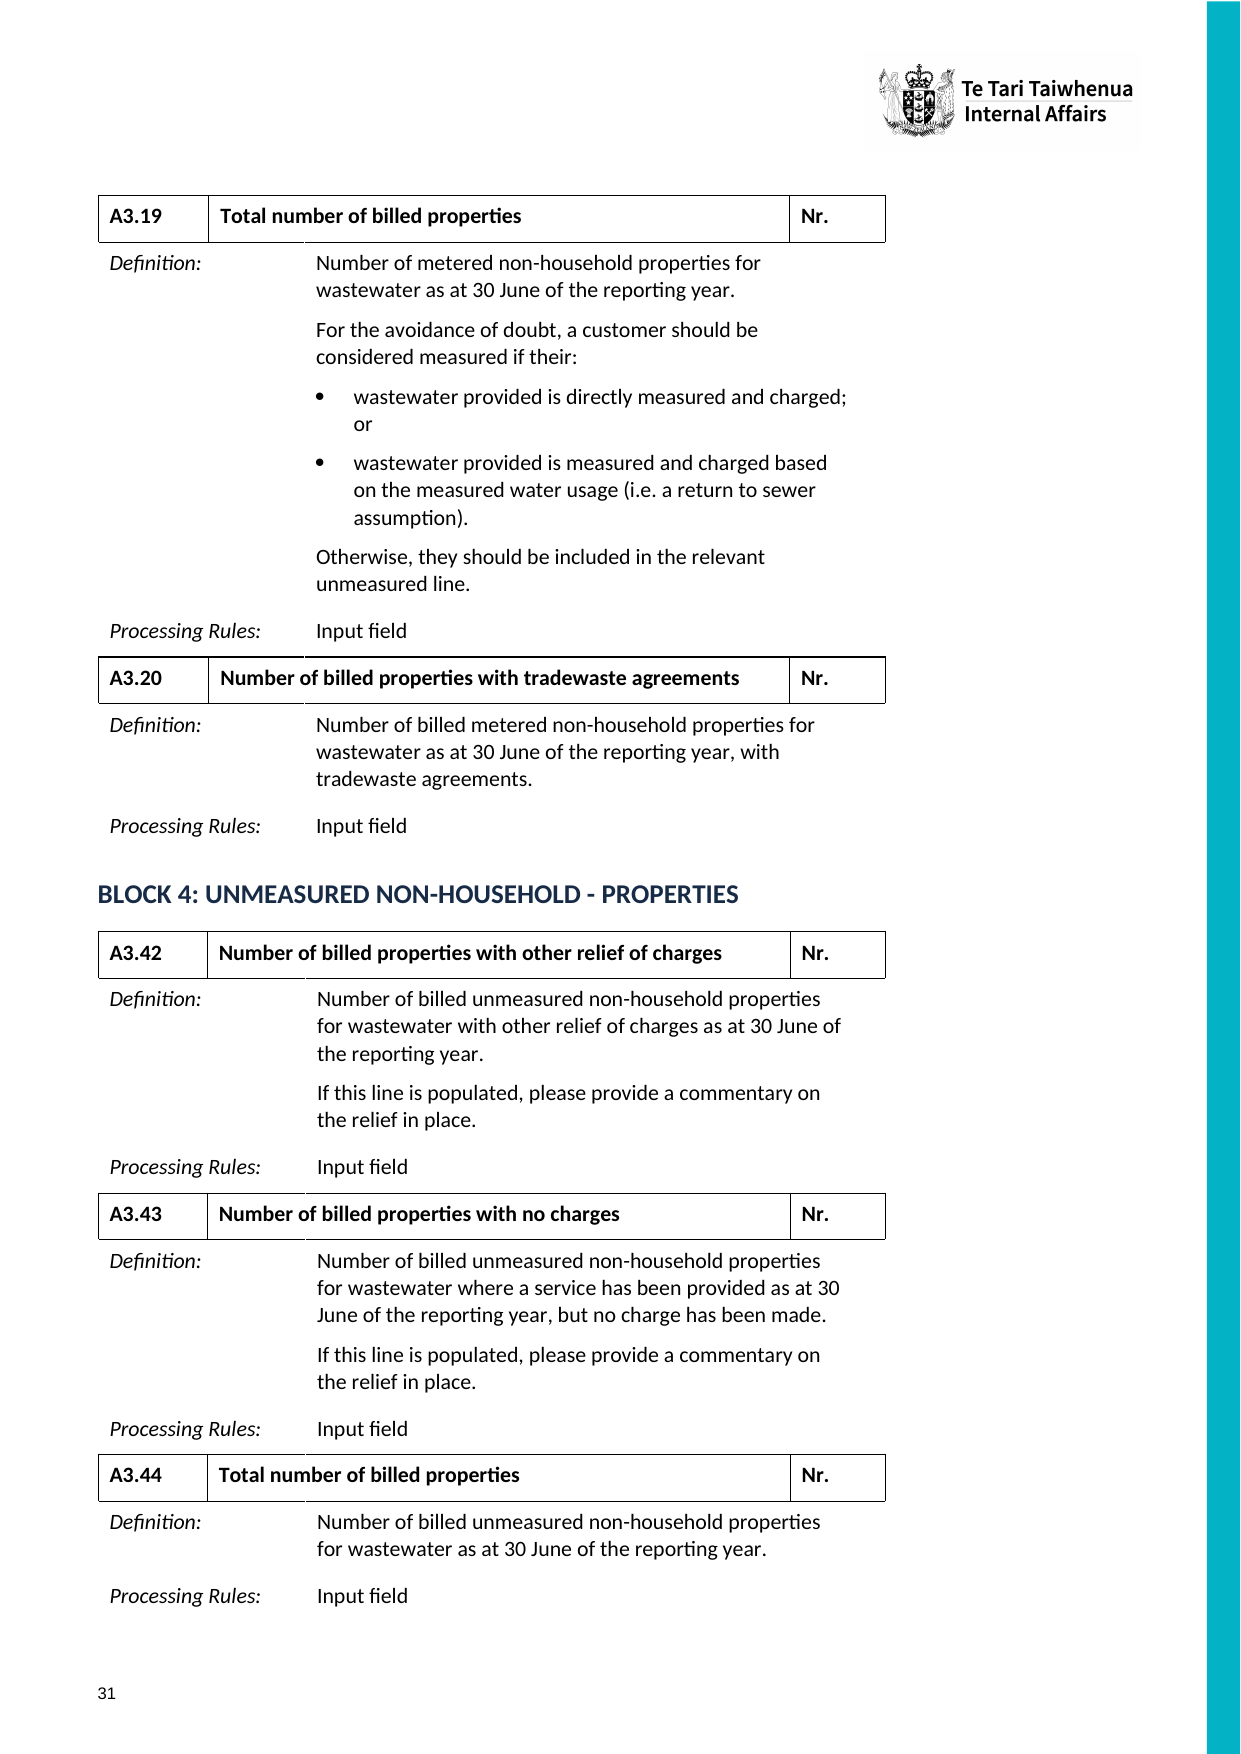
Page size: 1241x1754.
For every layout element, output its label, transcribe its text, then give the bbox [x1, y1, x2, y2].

table_cell Number of billed properties with no charges [208, 1194, 790, 1239]
table_cell Input field [306, 1576, 885, 1622]
table_cell Definition: [99, 1502, 305, 1575]
table_cell Number of billed unmeasured non-household properties for wastewater with other relief of charges as at 30 June of the reporting year. If this line is populated, please provide a commentary on the relief in place. [306, 979, 885, 1146]
table_cell Nr. [791, 1455, 885, 1501]
table_cell Nr. [790, 658, 885, 703]
table_header Nr. [791, 932, 885, 978]
table_cell Input field [305, 611, 885, 656]
table_cell Number of metered non-household properties for wastewater as at 30 June of the reporting year. For the avoidance of doubt, a customer should be considered measured if their: wastewater provided is directly measured and charged; or wastewater provided is measured and charged based on the measured water usage (i.e. a return to sewer assumption). Otherwise, they should be included in the relevant unmeasured line. [305, 243, 885, 609]
table_cell Number of billed metered non-household properties for wastewater as at 30 June of the reporting year, with tradewaste agreements. [305, 704, 885, 804]
table_cell Number of billed unmeasured non-household properties for wastewater as at 30 June of the reporting year. [306, 1502, 885, 1575]
table_header A3.19 [99, 196, 208, 242]
table_cell Definition: [99, 1240, 305, 1407]
table_cell Definition: [99, 979, 305, 1146]
table_cell A3.20 [99, 658, 208, 703]
table_cell Input field [306, 1147, 885, 1192]
table_header Total number of billed properties [209, 196, 789, 242]
table_cell A3.43 [99, 1194, 207, 1239]
table_header Nr. [790, 196, 885, 242]
table_cell Number of billed properties with tradewaste agreements [209, 658, 789, 703]
table_cell Definition: [99, 243, 304, 609]
table_cell Processing Rules: [99, 1408, 305, 1454]
picture [863, 50, 1142, 151]
table_cell Input field [305, 805, 885, 851]
table_cell A3.44 [99, 1455, 207, 1501]
table_cell Nr. [791, 1194, 885, 1239]
table_cell Processing Rules: [99, 1576, 305, 1622]
table_header Number of billed properties with other relief of charges [208, 932, 790, 978]
table_cell Total number of billed properties [208, 1455, 790, 1501]
table_cell Processing Rules: [99, 805, 304, 851]
table_header A3.42 [99, 932, 207, 978]
table_cell Input field [306, 1408, 885, 1454]
table_cell Processing Rules: [99, 611, 304, 656]
table_cell Processing Rules: [99, 1147, 305, 1192]
table_cell Definition: [99, 704, 304, 804]
table_cell Number of billed unmeasured non-household properties for wastewater where a service has been provided as at 30 June of the reporting year, but no charge has been made. If this line is populated, please provide a commentary on the relief in place. [306, 1240, 885, 1407]
subtitle BLOCK 4: UNMEASURED NON-HOUSEHOLD - PROPERTIES [97, 877, 886, 910]
